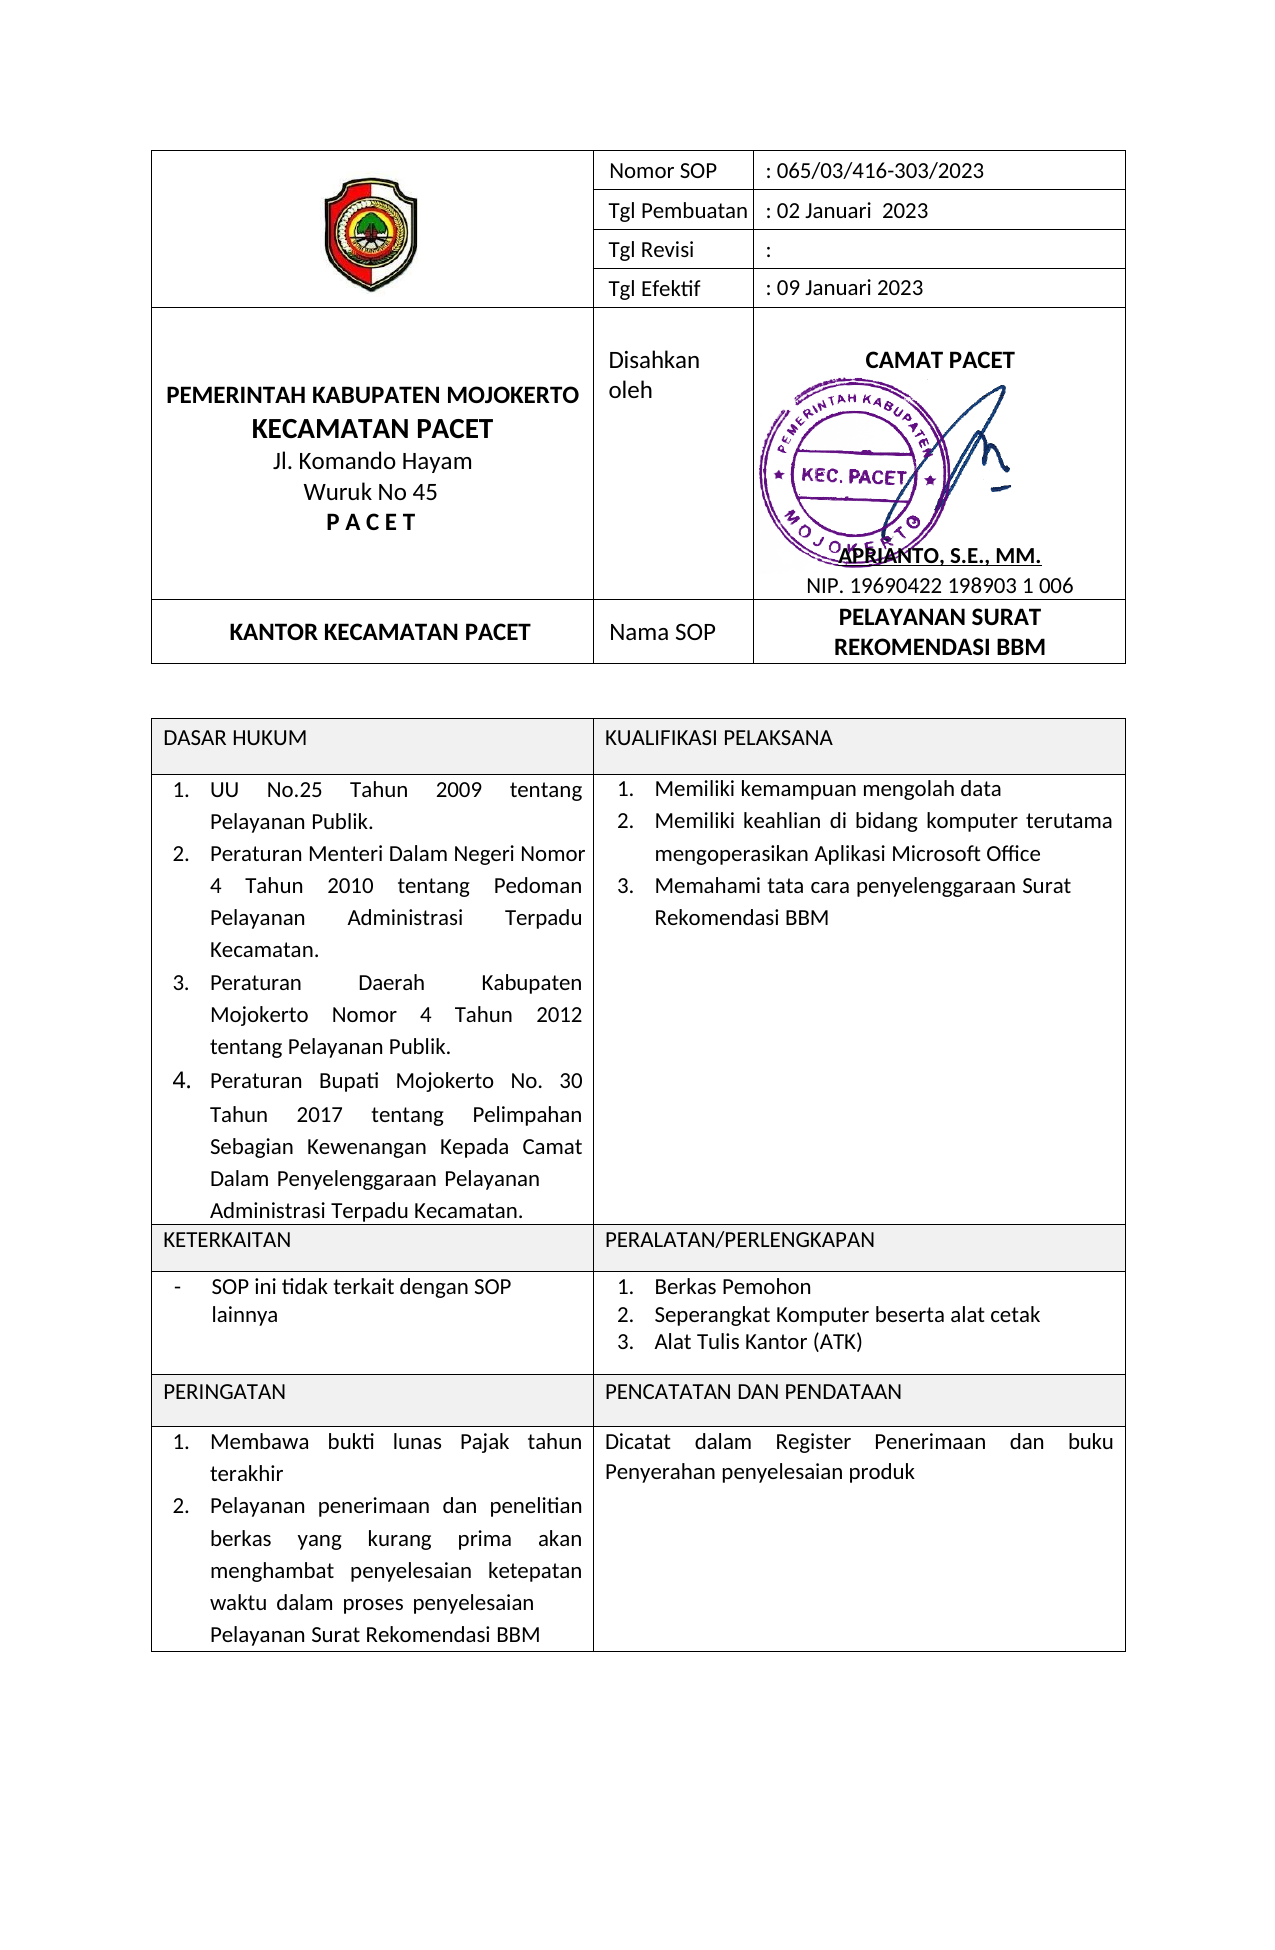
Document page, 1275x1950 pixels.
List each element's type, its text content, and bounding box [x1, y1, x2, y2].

table_cell Dicatat dalam Register Penerimaan dan buku Penyerahan penyelesaian produk [594, 1427, 1125, 1651]
table_cell Tgl Efektif [594, 269, 753, 307]
table_cell PENCATATAN DAN PENDATAAN [594, 1375, 1125, 1426]
table_header DASAR HUKUM [152, 719, 593, 774]
table_cell Membawa bukti lunas Pajak tahun terakhir Pelayanan penerimaan dan penelitian berkas yang kurang prima akan menghambat penyelesaian ketepatan waktu dalam proses penyelesaian Pelayanan Surat Rekomendasi BBM [152, 1427, 593, 1651]
table_cell Tgl Revisi [594, 230, 753, 268]
table_header Nomor SOP [594, 151, 753, 189]
table_cell PELAYANAN SURAT REKOMENDASI BBM [754, 600, 1125, 663]
table_header KUALIFIKASI PELAKSANA [594, 719, 1125, 774]
table_cell : [754, 230, 1125, 268]
table_cell Memiliki kemampuan mengolah data Memiliki keahlian di bidang komputer terutama mengoperasikan Aplikasi Microsoft Office Memahami tata cara penyelenggaraan Surat Rekomendasi BBM [594, 775, 1125, 1224]
table_cell UU No.25 Tahun 2009 tentang Pelayanan Publik. Peraturan Menteri Dalam Negeri Nomor 4 Tahun 2010 tentang Pedoman Pelayanan Administrasi Terpadu Kecamatan. Peraturan Daerah Kabupaten Mojokerto Nomor 4 Tahun 2012 tentang Pelayanan Publik. Peraturan Bupati Mojokerto No. 30 Tahun 2017 tentang Pelimpahan Sebagian Kewenangan Kepada Camat Dalam Penyelenggaraan Pelayanan Administrasi Terpadu Kecamatan. [152, 775, 593, 1224]
table_cell Disahkan oleh [594, 308, 753, 599]
table_cell PERALATAN/PERLENGKAPAN [594, 1225, 1125, 1271]
table_cell : 09 Januari 2023 [754, 269, 1125, 307]
table_cell KANTOR KECAMATAN PACET [152, 600, 593, 663]
table_cell : 02 Januari 2023 [754, 190, 1125, 228]
table_cell KETERKAITAN [152, 1225, 593, 1271]
table_cell PEMERINTAH KABUPATEN MOJOKERTO KECAMATAN PACET Jl. Komando Hayam Wuruk No 45 P A C E T [152, 308, 593, 599]
table_cell - SOP ini tidak terkait dengan SOP lainnya [152, 1272, 593, 1374]
table_cell CAMAT PACET APRIANTO, S.E., MM. NIP. 19690422 198903 1 006 [754, 308, 1125, 599]
table_cell PERINGATAN [152, 1375, 593, 1426]
table_cell Nama SOP [594, 600, 753, 663]
picture [319, 171, 422, 297]
table_cell Berkas Pemohon Seperangkat Komputer beserta alat cetak Alat Tulis Kantor (ATK) [594, 1272, 1125, 1374]
table_cell Tgl Pembuatan [594, 190, 753, 228]
table_header : 065/03/416-303/2023 [754, 151, 1125, 189]
table_header [152, 151, 593, 307]
